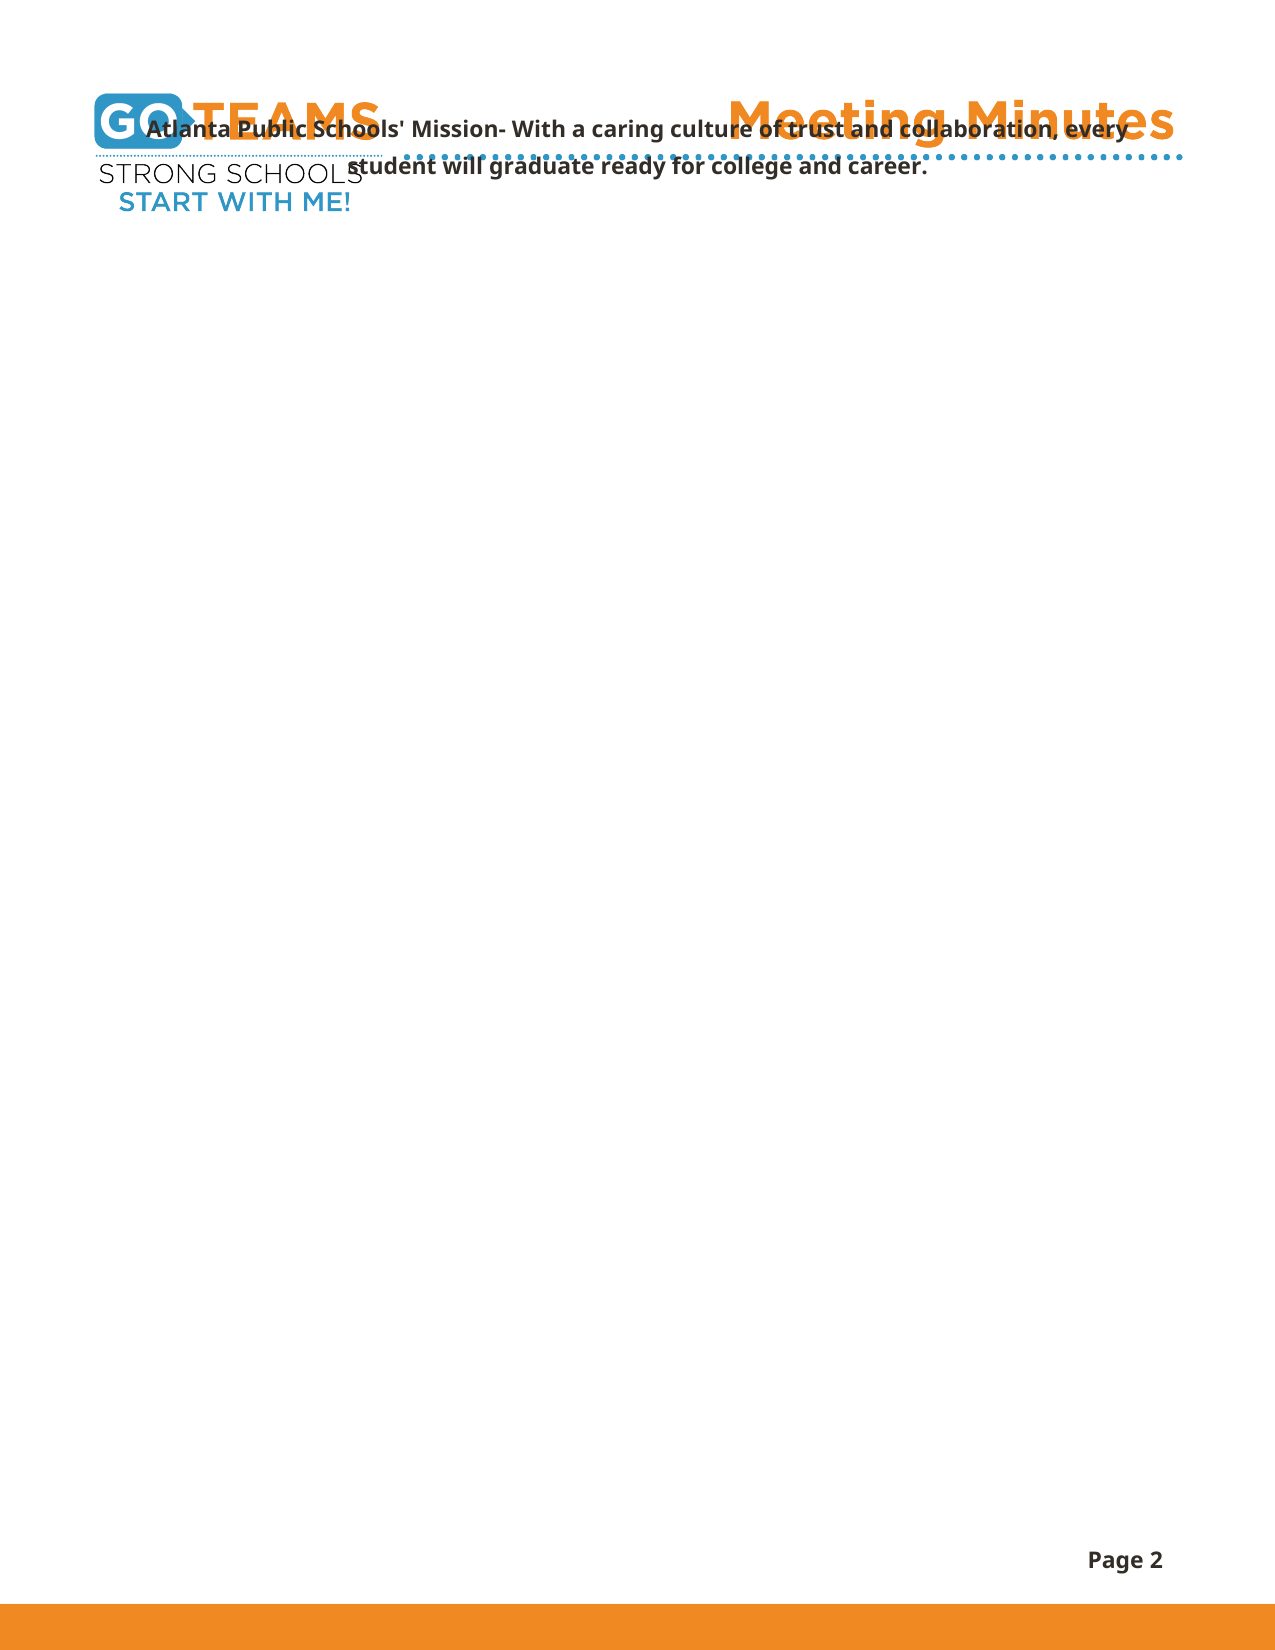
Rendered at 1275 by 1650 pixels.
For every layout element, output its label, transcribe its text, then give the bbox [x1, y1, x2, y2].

text Atlanta Public Schools' Mission- With a caring culture of trust and collaboration, every student will graduate ready for college and career. [112, 112, 1162, 181]
picture [0, 93, 1275, 1650]
